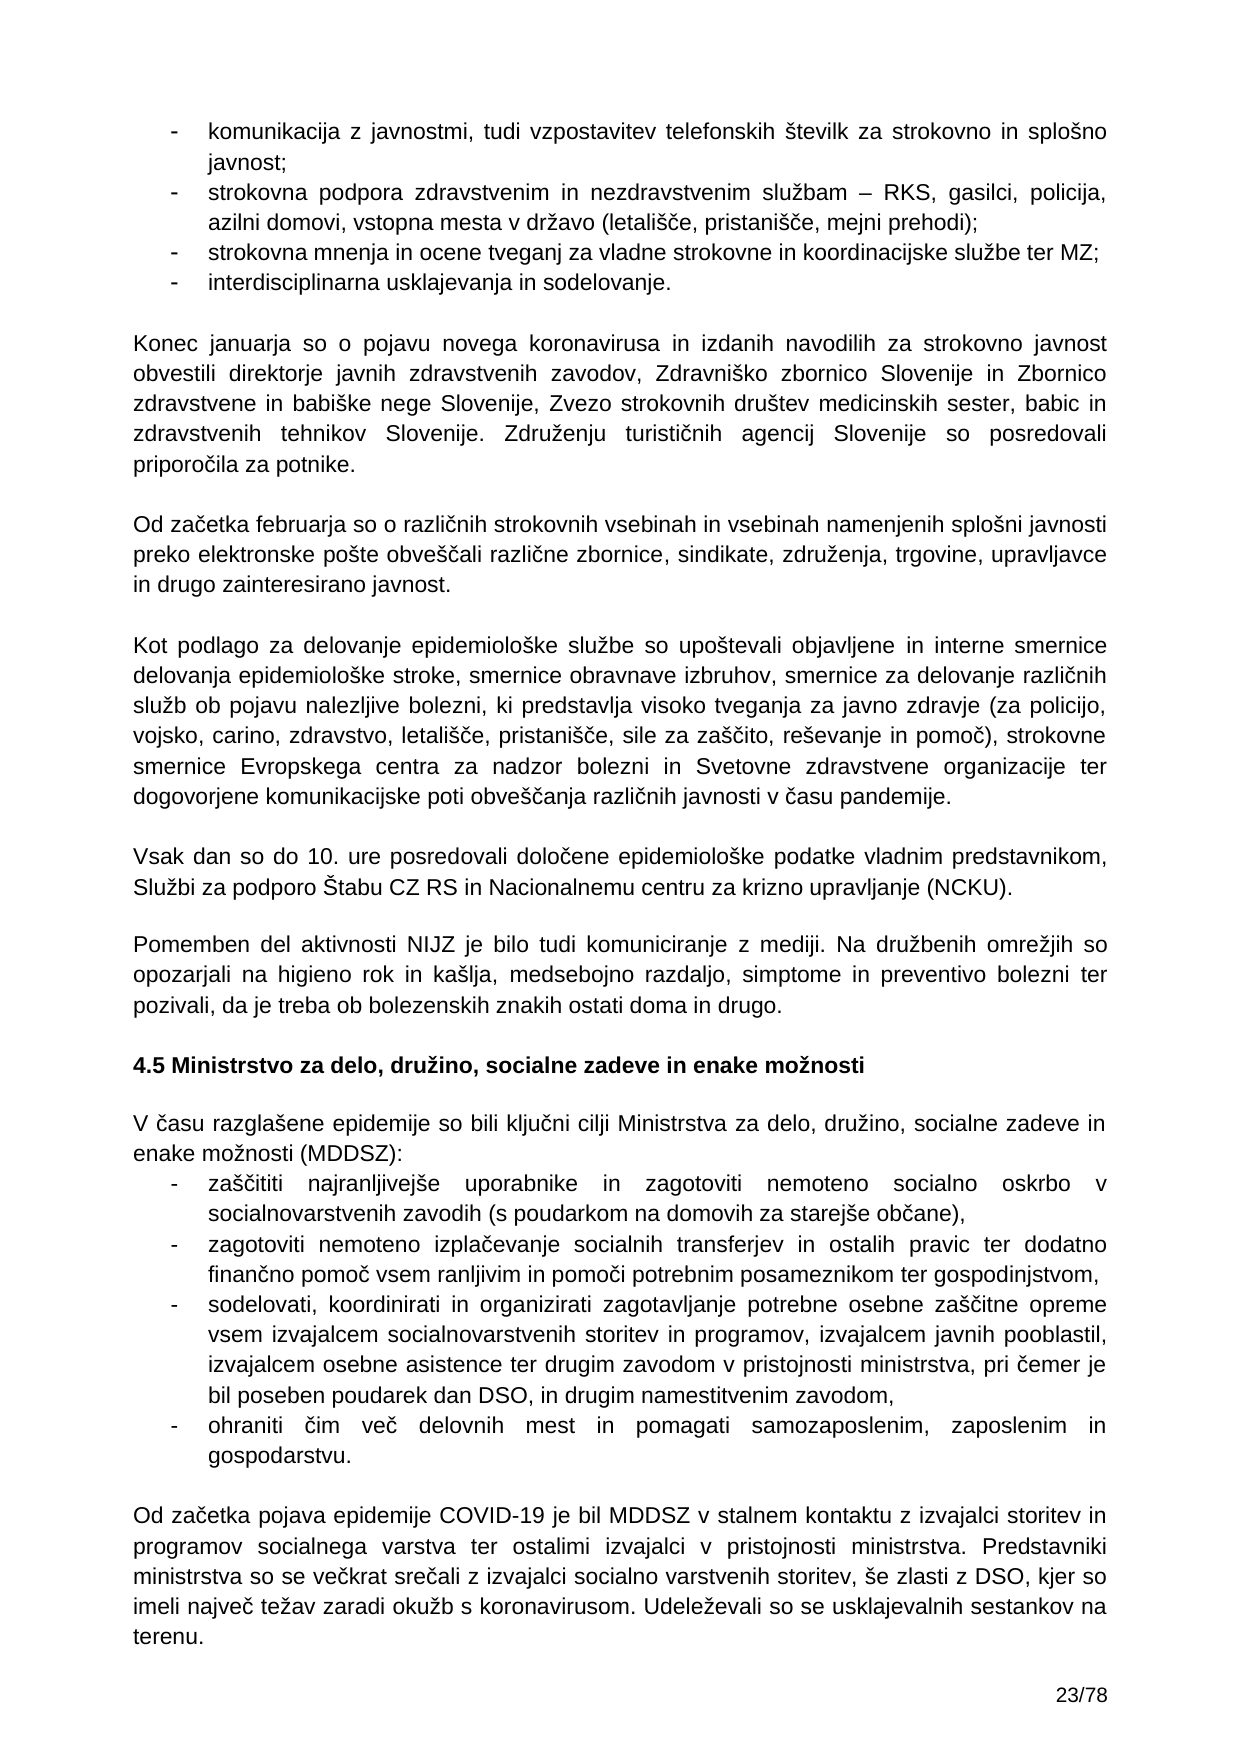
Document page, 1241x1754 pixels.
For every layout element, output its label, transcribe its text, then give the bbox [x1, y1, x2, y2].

text Konec januarja so o pojavu novega koronavirusa in izdanih navodilih za strokovno javnost obvestili direktorje javnih zdravstvenih zavodov, Zdravniško zbornico Slovenije in Zbornico zdravstvene in babiške nege Slovenije, Zvezo strokovnih društev medicinskih sester, babic in zdravstvenih tehnikov Slovenije. Združenju turističnih agencij Slovenije so posredovali priporočila za potnike. [133, 330, 1107, 477]
list ohraniti čim več delovnih mest in pomagati samozaposlenim, zaposlenim in gospodarstvu. [170, 1412, 1107, 1468]
text Od začetka pojava epidemije COVID-19 je bil MDDSZ v stalnem kontaktu z izvajalci storitev in programov socialnega varstva ter ostalimi izvajalci v pristojnosti ministrstva. Predstavniki ministrstva so se večkrat srečali z izvajalci socialno varstvenih storitev, še zlasti z DSO, kjer so imeli največ težav zaradi okužb s koronavirusom. Udeleževali so se usklajevalnih sestankov na terenu. [133, 1502, 1107, 1649]
text Od začetka februarja so o različnih strokovnih vsebinah in vsebinah namenjenih splošni javnosti preko elektronske pošte obveščali različne zbornice, sindikate, združenja, trgovine, upravljavce in drugo zainteresirano javnost. [133, 511, 1107, 598]
list zagotoviti nemoteno izplačevanje socialnih transferjev in ostalih pravic ter dodatno finančno pomoč vsem ranljivim in pomoči potrebnim posameznikom ter gospodinjstvom, [170, 1231, 1107, 1287]
list zaščititi najranljivejše uporabnike in zagotoviti nemoteno socialno oskrbo v socialnovarstvenih zavodih (s poudarkom na domovih za starejše občane), [170, 1170, 1107, 1227]
text Vsak dan so do 10. ure posredovali določene epidemiološke podatke vladnim predstavnikom, Službi za podporo Štabu CZ RS in Nacionalnemu centru za krizno upravljanje (NCKU). [133, 843, 1107, 900]
text Pomemben del aktivnosti NIJZ je bilo tudi komuniciranje z mediji. Na družbenih omrežjih so opozarjali na higieno rok in kašlja, medsebojno razdaljo, simptome in preventivo bolezni ter pozivali, da je treba ob bolezenskih znakih ostati doma in drugo. [133, 931, 1107, 1018]
text V času razglašene epidemije so bili ključni cilji Ministrstva za delo, družino, socialne zadeve in enake možnosti (MDDSZ): [133, 1110, 1107, 1166]
list komunikacija z javnostmi, tudi vzpostavitev telefonskih številk za strokovno in splošno javnost; [170, 118, 1107, 175]
text Kot podlago za delovanje epidemiološke službe so upoštevali objavljene in interne smernice delovanja epidemiološke stroke, smernice obravnave izbruhov, smernice za delovanje različnih služb ob pojavu nalezljive bolezni, ki predstavlja visoko tveganja za javno zdravje (za policijo, vojsko, carino, zdravstvo, letališče, pristanišče, sile za zaščito, reševanje in pomoč), strokovne smernice Evropskega centra za nadzor bolezni in Svetovne zdravstvene organizacije ter dogovorjene komunikacijske poti obveščanja različnih javnosti v času pandemije. [133, 632, 1107, 809]
subtitle 4.5 Ministrstvo za delo, družino, socialne zadeve in enake možnosti [133, 1052, 1107, 1078]
list interdisciplinarna usklajevanja in sodelovanje. [170, 269, 1107, 296]
list strokovna mnenja in ocene tveganj za vladne strokovne in koordinacijske službe ter MZ; [170, 239, 1107, 265]
list sodelovati, koordinirati in organizirati zagotavljanje potrebne osebne zaščitne opreme vsem izvajalcem socialnovarstvenih storitev in programov, izvajalcem javnih pooblastil, izvajalcem osebne asistence ter drugim zavodom v pristojnosti ministrstva, pri čemer je bil poseben poudarek dan DSO, in drugim namestitvenim zavodom, [170, 1291, 1107, 1408]
list strokovna podpora zdravstvenim in nezdravstvenim službam – RKS, gasilci, policija, azilni domovi, vstopna mesta v državo (letališče, pristanišče, mejni prehodi); [170, 179, 1107, 235]
